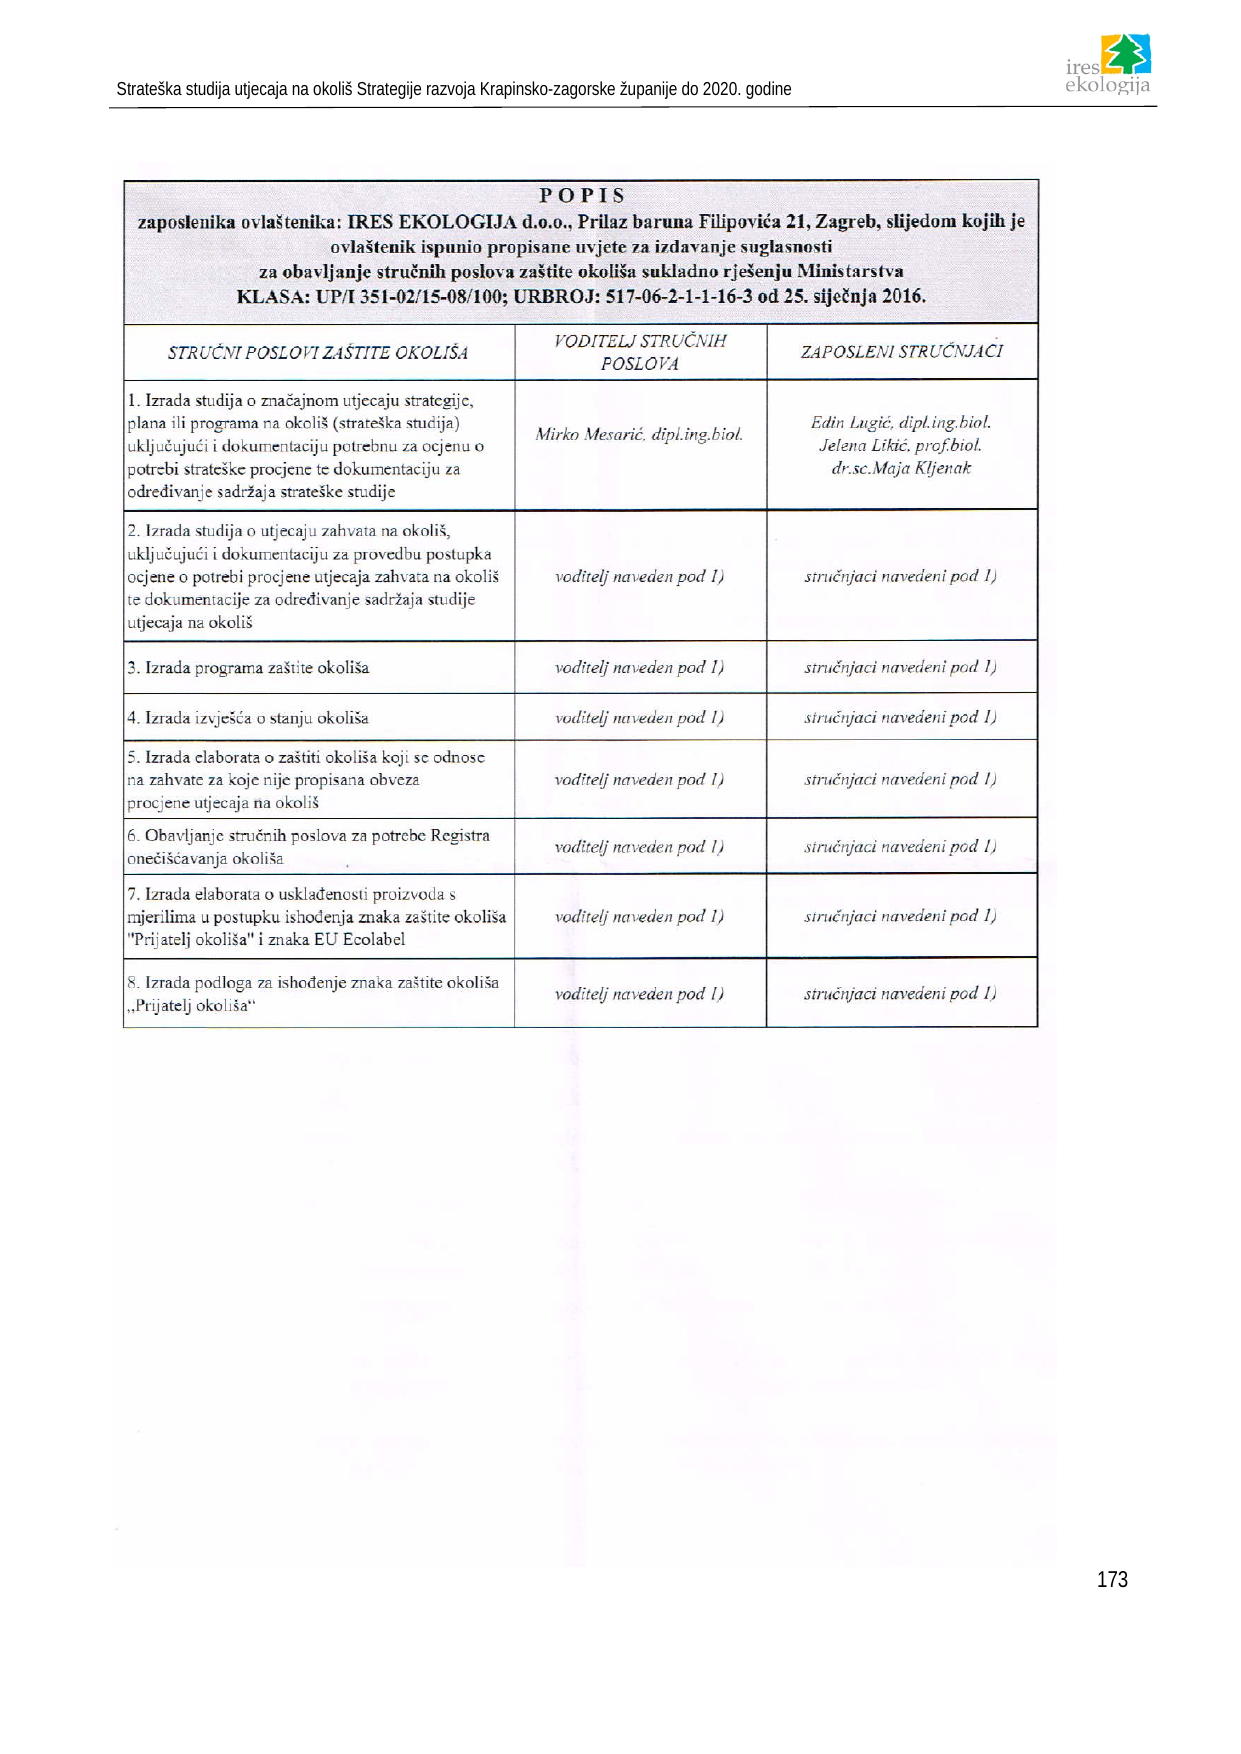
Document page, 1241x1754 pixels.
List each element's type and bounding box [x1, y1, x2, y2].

picture [1061, 22, 1152, 94]
picture [112, 162, 1058, 1567]
